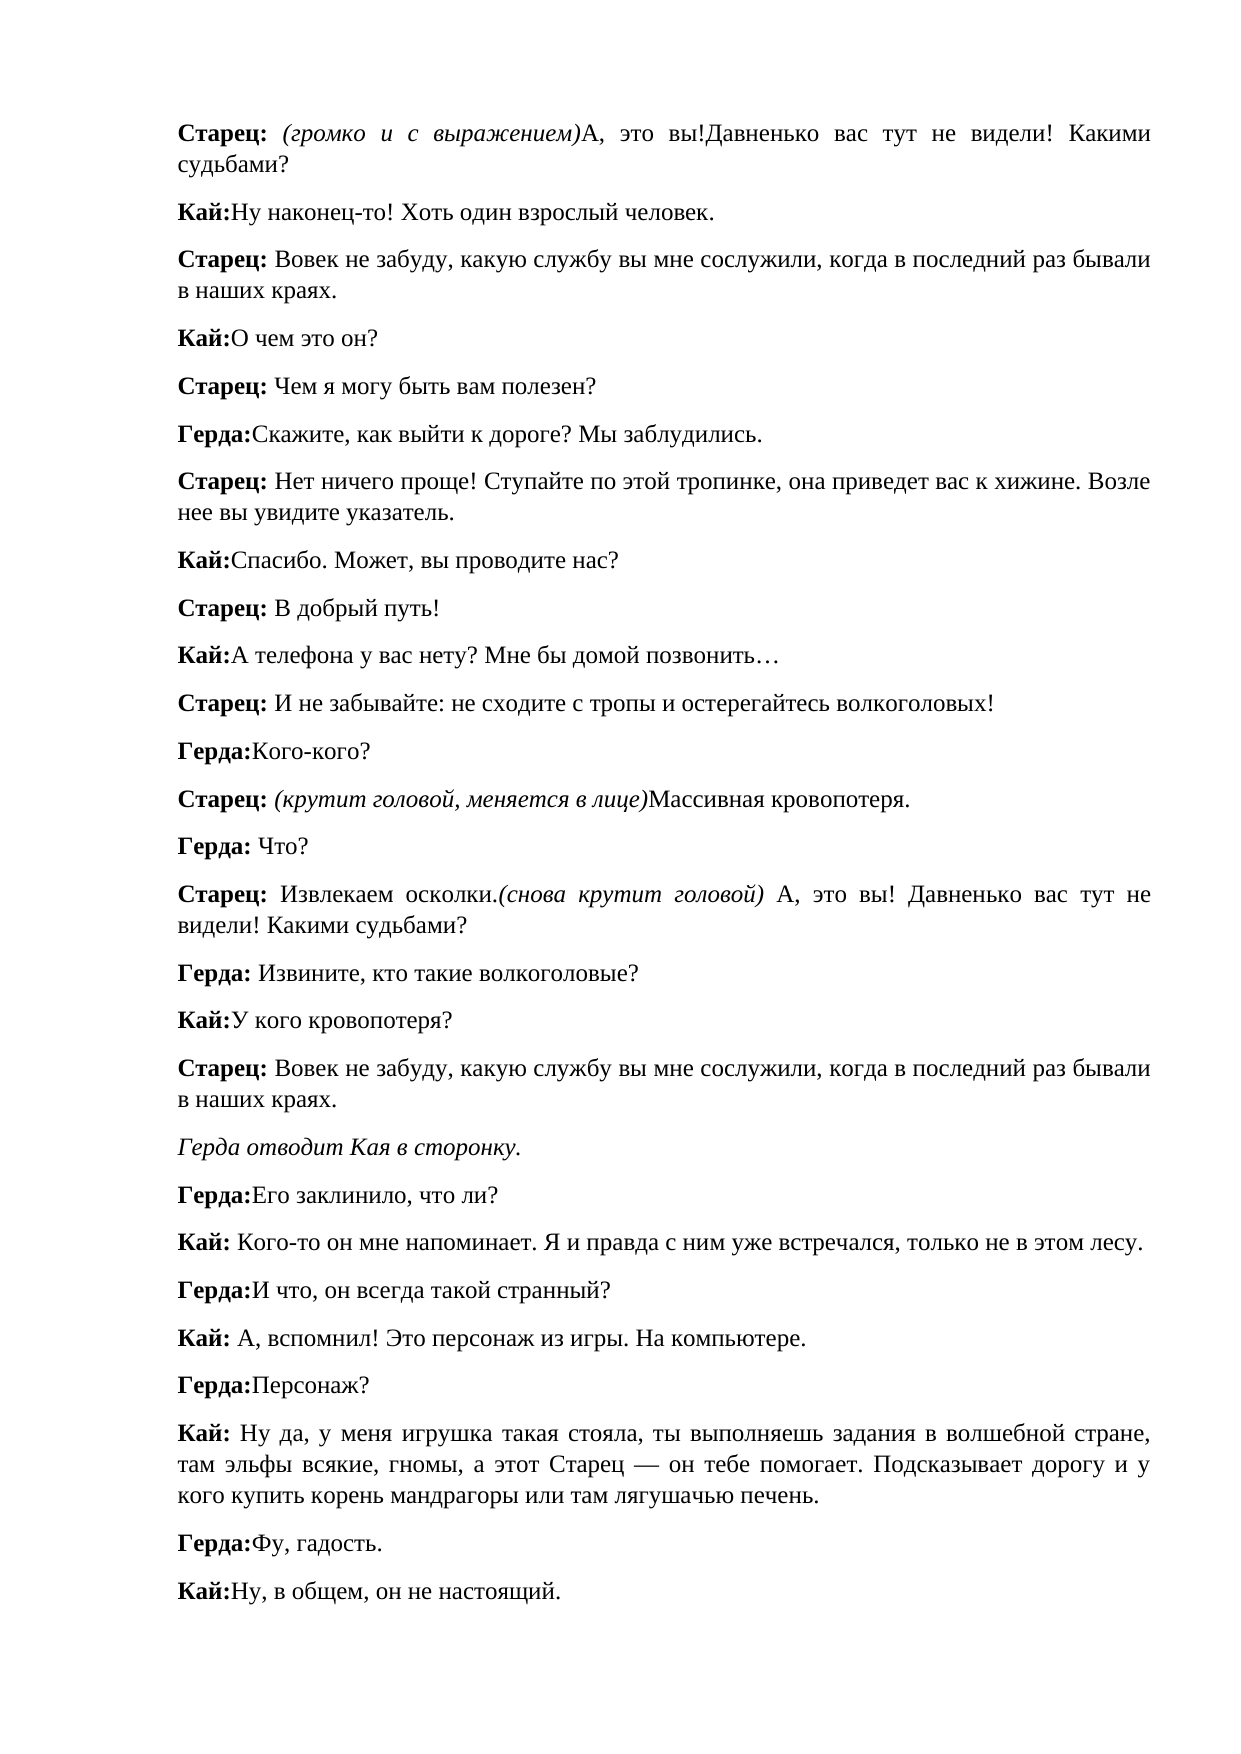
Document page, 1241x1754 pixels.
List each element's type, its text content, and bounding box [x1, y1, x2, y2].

text Старец: Чем я могу быть вам полезен? [177, 371, 1152, 400]
text Старец: И не забывайте: не сходите с тропы и остерегайтесь волкоголовых! [177, 688, 1152, 717]
text Герда:Его заклинило, что ли? [177, 1180, 1152, 1208]
text Старец: В добрый путь! [177, 593, 1152, 622]
text Герда: Что? [177, 831, 1152, 860]
text Кай: А, вспомнил! Это персонаж из игры. На компьютере. [177, 1323, 1152, 1352]
text Герда: Извините, кто такие волкоголовые? [177, 958, 1152, 987]
text Старец: Вовек не забуду, какую службу вы мне сослужили, когда в последний раз бывали в наших краях. [177, 1053, 1152, 1113]
text Кай:А телефона у вас нету? Мне бы домой позвонить… [177, 641, 1152, 669]
text Герда:Фу, гадость. [177, 1528, 1152, 1557]
text Кай:Ну наконец-то! Хоть один взрослый человек. [177, 197, 1152, 226]
text Герда:И что, он всегда такой странный? [177, 1275, 1152, 1304]
text Старец: Вовек не забуду, какую службу вы мне сослужили, когда в последний раз бывали в наших краях. [177, 244, 1152, 304]
text Кай: Кого-то он мне напоминает. Я и правда с ним уже встречался, только не в этом лесу. [177, 1227, 1152, 1256]
text Кай: Ну да, у меня игрушка такая стояла, ты выполняешь задания в волшебной стране, там эльфы всякие, гномы, а этот Старец — он тебе помогает. Подсказывает дорогу и у кого купить корень мандрагоры или там лягушачью печень. [177, 1418, 1152, 1509]
text Старец: (громко и с выражением)А, это вы!Давненько вас тут не видели! Какими судьбами? [177, 118, 1152, 178]
text Старец: Нет ничего проще! Ступайте по этой тропинке, она приведет вас к хижине. Возле нее вы увидите указатель. [177, 466, 1152, 526]
text Герда:Скажите, как выйти к дороге? Мы заблудились. [177, 419, 1152, 447]
text Кай:О чем это он? [177, 323, 1152, 352]
text Кай:У кого кровопотеря? [177, 1006, 1152, 1034]
text Герда:Кого-кого? [177, 736, 1152, 765]
text Герда:Персонаж? [177, 1371, 1152, 1399]
text Кай:Ну, в общем, он не настоящий. [177, 1576, 1152, 1604]
text Кай:Спасибо. Может, вы проводите нас? [177, 545, 1152, 574]
text Старец: (крутит головой, меняется в лице)Массивная кровопотеря. [177, 784, 1152, 812]
text Старец: Извлекаем осколки.(снова крутит головой) А, это вы! Давненько вас тут не видели! Какими судьбами? [177, 879, 1152, 939]
text Герда отводит Кая в сторонку. [177, 1132, 1152, 1161]
